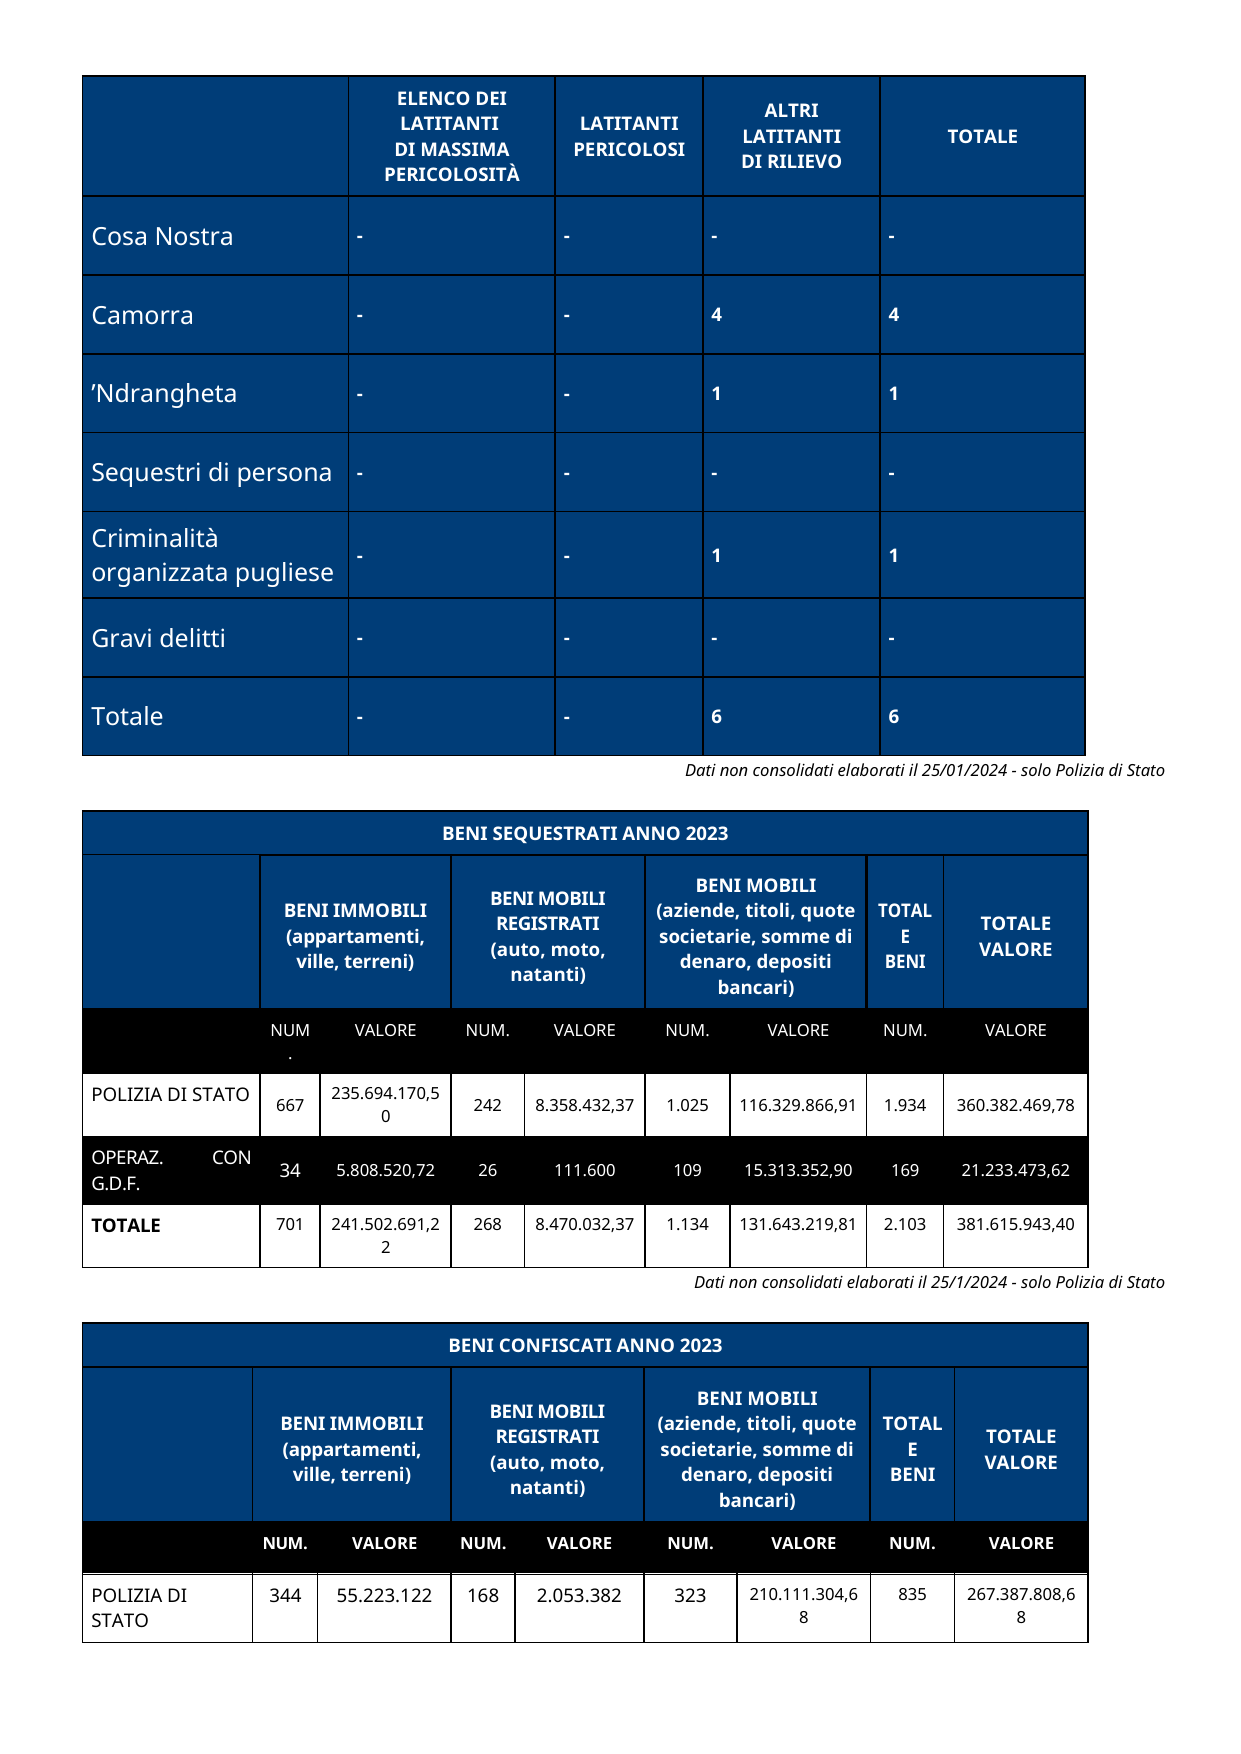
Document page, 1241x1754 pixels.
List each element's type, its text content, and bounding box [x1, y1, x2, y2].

table_cell - [704, 599, 879, 676]
table_cell NUM. [646, 1010, 729, 1073]
table_cell TOTALE BENI [871, 1368, 954, 1521]
table_cell 21.233.473,62 [944, 1137, 1087, 1204]
table_cell Cosa Nostra [83, 197, 348, 274]
table_cell BENI MOBILI (aziende, titoli, quote societarie, somme di denaro, depositi bancari) [645, 1368, 869, 1521]
table_cell - [556, 599, 702, 676]
table_cell Gravi delitti [83, 599, 348, 676]
table_cell 4 [881, 276, 1084, 353]
table_cell VALORE [944, 1010, 1087, 1073]
table_cell NUM. [261, 1010, 319, 1073]
table_cell 381.615.943,40 [944, 1205, 1087, 1267]
table_cell BENI MOBILI (aziende, titoli, quote societarie, somme di denaro, depositi bancari) [646, 856, 865, 1008]
table_cell Sequestri di persona [83, 433, 348, 511]
table_cell TOTALE BENI [868, 856, 943, 1008]
table_cell - [881, 197, 1084, 274]
table_cell 268 [452, 1205, 524, 1267]
table_cell NUM. [452, 1010, 524, 1073]
table_cell VALORE [738, 1523, 870, 1573]
table_cell Camorra [83, 276, 348, 353]
table_cell 1 [704, 512, 879, 597]
table_cell Latitanti pericolosi [556, 77, 702, 195]
table_cell 360.382.469,78 [944, 1074, 1087, 1136]
table_cell - [704, 433, 879, 511]
table_cell NUM. [645, 1523, 736, 1573]
table_cell [83, 77, 348, 195]
table_cell TOTALE VALORE [944, 856, 1087, 1008]
table_cell 34 [261, 1137, 319, 1204]
table_cell - [349, 678, 554, 755]
table_cell TOTALE [881, 77, 1084, 195]
table_cell 1 [881, 512, 1084, 597]
table_cell - [881, 433, 1084, 511]
table_cell - [556, 197, 702, 274]
table_cell BENI MOBILI REGISTRATI (auto, moto, natanti) [452, 1368, 643, 1521]
table_cell BENI IMMOBILI (appartamenti, ville, terreni) [261, 856, 450, 1008]
table_cell 210.111.304,68 [738, 1575, 870, 1642]
table_cell 1 [881, 355, 1084, 432]
table_cell NUM. [253, 1523, 317, 1573]
table_cell 701 [261, 1205, 319, 1267]
table_cell POLIZIA DI STATO [83, 1074, 259, 1136]
table_cell [83, 855, 259, 1008]
table_cell POLIZIA DI STATO [83, 1575, 252, 1642]
table_cell - [349, 599, 554, 676]
table_cell - [556, 355, 702, 432]
table_cell Criminalità organizzata pugliese [83, 512, 348, 597]
table_cell 169 [867, 1137, 943, 1204]
table_cell 4 [704, 276, 879, 353]
table_cell 235.694.170,50 [321, 1074, 450, 1136]
table_cell 55.223.122 [318, 1575, 450, 1642]
table_cell 1.134 [646, 1205, 729, 1267]
table_cell - [349, 276, 554, 353]
table_cell VALORE [516, 1523, 643, 1573]
table_cell VALORE [525, 1010, 644, 1073]
table_cell 168 [452, 1575, 514, 1642]
table_cell - [556, 678, 702, 755]
text Dati non consolidati elaborati il 25/01/2024 - solo Polizia di Stato [75, 755, 1165, 781]
table_cell VALORE [318, 1523, 450, 1573]
table_cell 116.329.866,91 [731, 1074, 866, 1136]
table_cell 6 [881, 678, 1084, 755]
table_cell 323 [645, 1575, 736, 1642]
table_cell 835 [871, 1575, 954, 1642]
table_cell [83, 1523, 252, 1573]
table_cell 1 [704, 355, 879, 432]
table_cell 667 [261, 1074, 319, 1136]
table_cell [83, 1368, 252, 1521]
table_cell - [881, 599, 1084, 676]
table_cell TOTALE [83, 1205, 259, 1267]
table_cell - [349, 355, 554, 432]
table_cell [83, 1010, 259, 1073]
table_cell NUM. [871, 1523, 954, 1573]
table_cell 15.313.352,90 [731, 1137, 866, 1204]
table_cell Altri latitanti di rilievo [704, 77, 879, 195]
table_cell 8.470.032,37 [525, 1205, 644, 1267]
table_cell BENI IMMOBILI (appartamenti, ville, terreni) [253, 1368, 450, 1521]
table_cell - [704, 197, 879, 274]
table_cell 26 [452, 1137, 524, 1204]
table_cell ’Ndrangheta [83, 355, 348, 432]
table_cell 8.358.432,37 [525, 1074, 644, 1136]
table_cell - [556, 512, 702, 597]
table_cell 2.103 [867, 1205, 943, 1267]
table_cell VALORE [321, 1010, 450, 1073]
table_header BENI CONFISCATI ANNO 2023 [83, 1324, 1087, 1366]
table_cell 1.025 [646, 1074, 729, 1136]
table_cell Totale [83, 678, 348, 755]
table_cell - [349, 433, 554, 511]
table_cell TOTALE VALORE [955, 1368, 1087, 1521]
table_cell OPERAZ. CON G.D.F. [83, 1137, 259, 1204]
table_cell 2.053.382 [516, 1575, 643, 1642]
table_cell 109 [646, 1137, 729, 1204]
table_cell 241.502.691,22 [321, 1205, 450, 1267]
table_cell - [556, 276, 702, 353]
table_cell 6 [704, 678, 879, 755]
text Dati non consolidati elaborati il 25/1/2024 - solo Polizia di Stato [75, 1267, 1165, 1293]
table_cell 267.387.808,68 [955, 1575, 1087, 1642]
table_cell NUM. [867, 1010, 943, 1073]
table_cell 5.808.520,72 [321, 1137, 450, 1204]
table_cell Elenco dei latitanti di massima pericolosità [349, 77, 554, 195]
table_header BENI SEQUESTRATI ANNO 2023 [83, 812, 1087, 854]
table_cell 242 [452, 1074, 524, 1136]
table_cell - [349, 512, 554, 597]
table_cell 1.934 [867, 1074, 943, 1136]
table_cell 131.643.219,81 [731, 1205, 866, 1267]
table_cell - [556, 433, 702, 511]
table_cell 344 [253, 1575, 317, 1642]
table_cell NUM. [452, 1523, 514, 1573]
table_cell VALORE [955, 1523, 1087, 1573]
table_cell - [349, 197, 554, 274]
table_cell VALORE [731, 1010, 866, 1073]
table_cell 111.600 [525, 1137, 644, 1204]
table_cell BENI MOBILI REGISTRATI (auto, moto, natanti) [452, 856, 644, 1008]
